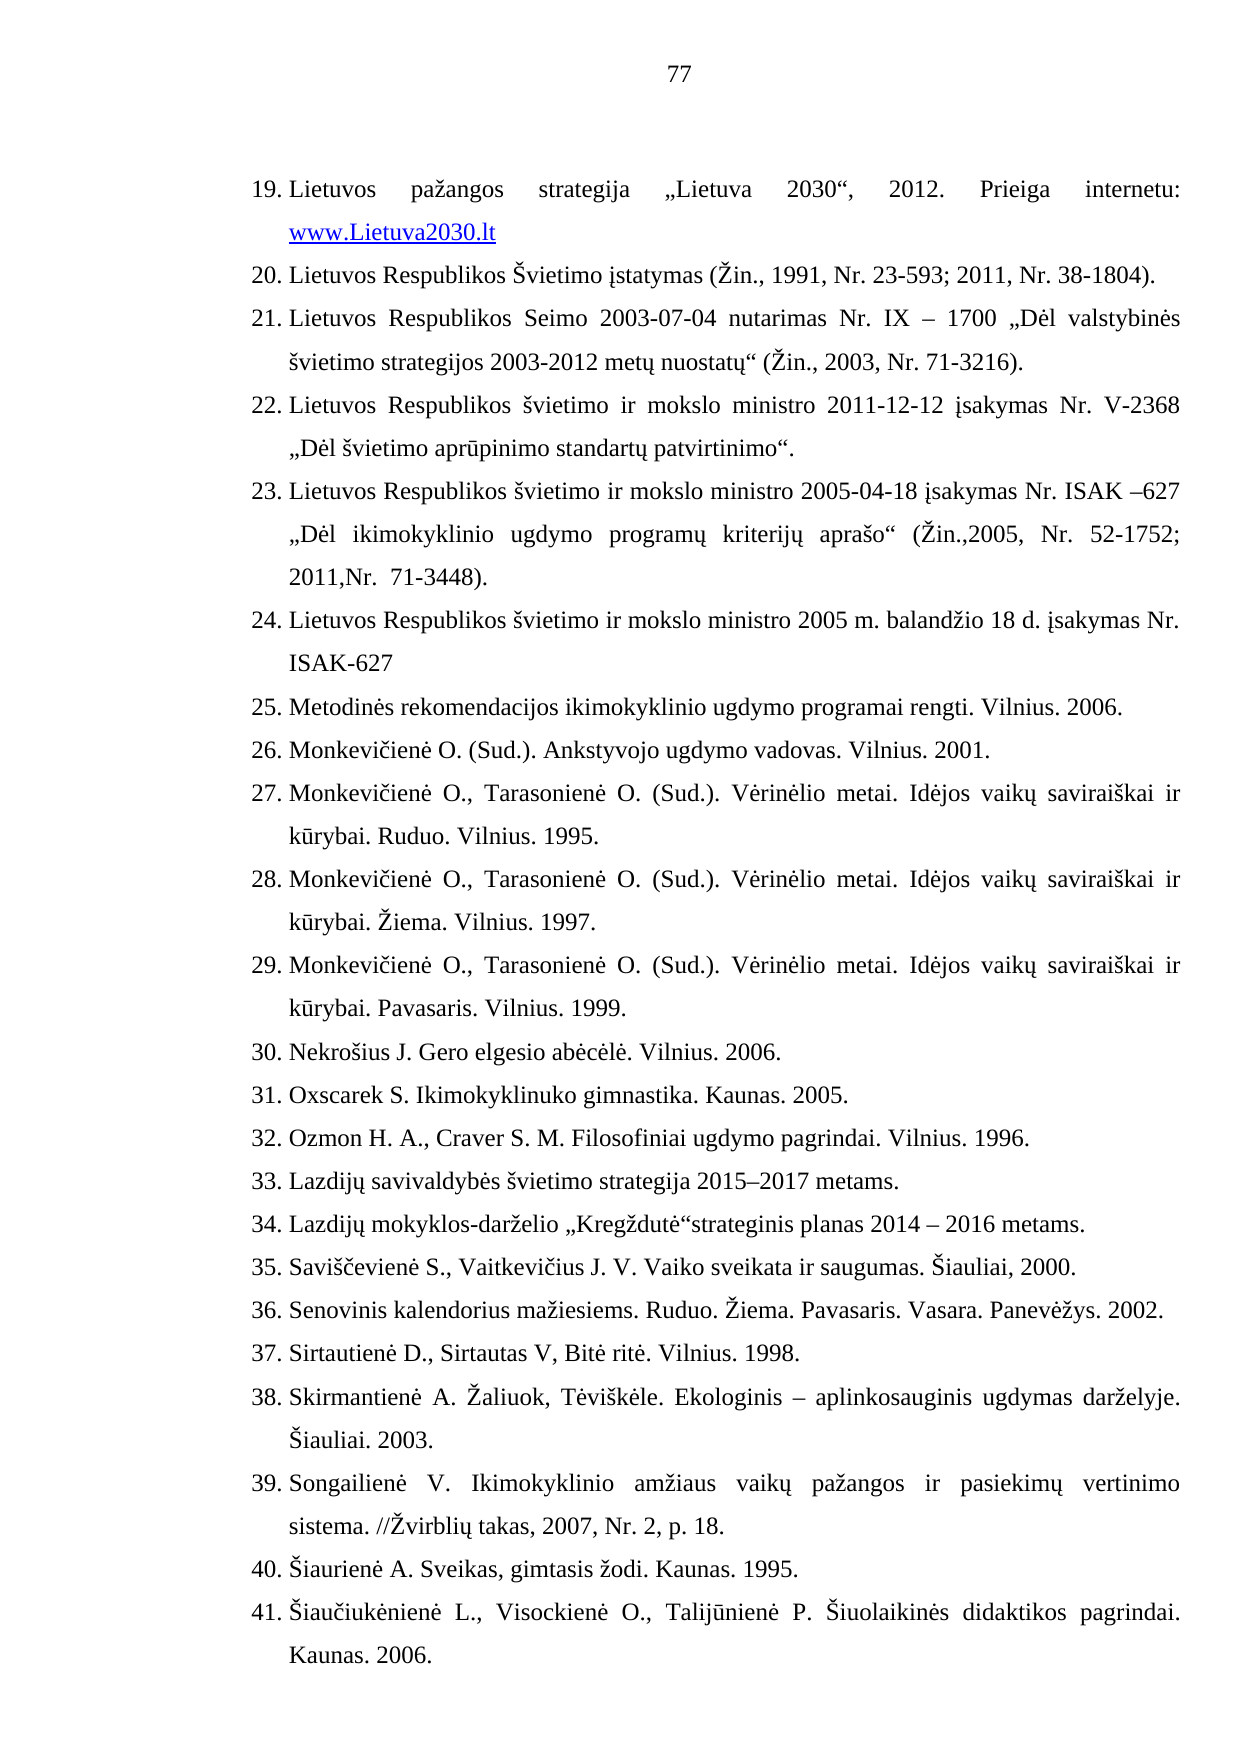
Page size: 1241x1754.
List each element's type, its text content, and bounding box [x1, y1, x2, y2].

list Oxscarek S. Ikimokyklinuko gimnastika. Kaunas. 2005. [251, 1080, 1181, 1108]
list Šiaučiukėnienė L., Visockienė O., Talijūnienė P. Šiuolaikinės didaktikos pagrindai. Kaunas. 2006. [251, 1597, 1181, 1669]
list Ozmon H. A., Craver S. M. Filosofiniai ugdymo pagrindai. Vilnius. 1996. [251, 1123, 1181, 1152]
list Sirtautienė D., Sirtautas V, Bitė ritė. Vilnius. 1998. [251, 1338, 1181, 1367]
list Saviščevienė S., Vaitkevičius J. V. Vaiko sveikata ir saugumas. Šiauliai, 2000. [251, 1252, 1181, 1281]
list Lietuvos Respublikos Seimo 2003-07-04 nutarimas Nr. IX – 1700 „Dėl valstybinės švietimo strategijos 2003-2012 metų nuostatų“ (Žin., 2003, Nr. 71-3216). [251, 303, 1181, 375]
list Lietuvos Respublikos švietimo ir mokslo ministro 2005 m. balandžio 18 d. įsakymas Nr. ISAK-627 [251, 605, 1181, 677]
list Šiaurienė A. Sveikas, gimtasis žodi. Kaunas. 1995. [251, 1554, 1181, 1583]
list Senovinis kalendorius mažiesiems. Ruduo. Žiema. Pavasaris. Vasara. Panevėžys. 2002. [251, 1295, 1181, 1324]
list Skirmantienė A. Žaliuok, Tėviškėle. Ekologinis – aplinkosauginis ugdymas darželyje. Šiauliai. 2003. [251, 1382, 1181, 1453]
list Songailienė V. Ikimokyklinio amžiaus vaikų pažangos ir pasiekimų vertinimo sistema. //Žvirblių takas, 2007, Nr. 2, p. 18. [251, 1468, 1181, 1540]
list Lietuvos pažangos strategija „Lietuva 2030“, 2012. Prieiga internetu: www.Lietuva2030.lt [251, 174, 1181, 246]
list Lazdijų mokyklos-darželio „Kregždutė“strateginis planas 2014 – 2016 metams. [251, 1209, 1181, 1238]
list Monkevičienė O., Tarasonienė O. (Sud.). Vėrinėlio metai. Idėjos vaikų saviraiškai ir kūrybai. Žiema. Vilnius. 1997. [251, 864, 1181, 936]
list Monkevičienė O., Tarasonienė O. (Sud.). Vėrinėlio metai. Idėjos vaikų saviraiškai ir kūrybai. Pavasaris. Vilnius. 1999. [251, 950, 1181, 1022]
list Lietuvos Respublikos švietimo ir mokslo ministro 2005-04-18 įsakymas Nr. ISAK –627 „Dėl ikimokyklinio ugdymo programų kriterijų aprašo“ (Žin.,2005, Nr. 52-1752; 2011,Nr. 71-3448). [251, 476, 1181, 591]
list Metodinės rekomendacijos ikimokyklinio ugdymo programai rengti. Vilnius. 2006. [251, 692, 1181, 720]
list Lietuvos Respublikos švietimo ir mokslo ministro 2011-12-12 įsakymas Nr. V-2368 „Dėl švietimo aprūpinimo standartų patvirtinimo“. [251, 390, 1181, 462]
list Lietuvos Respublikos Švietimo įstatymas (Žin., 1991, Nr. 23-593; 2011, Nr. 38-1804). [251, 260, 1181, 289]
list Lazdijų savivaldybės švietimo strategija 2015–2017 metams. [251, 1166, 1181, 1195]
list Monkevičienė O. (Sud.). Ankstyvojo ugdymo vadovas. Vilnius. 2001. [251, 735, 1181, 763]
list Monkevičienė O., Tarasonienė O. (Sud.). Vėrinėlio metai. Idėjos vaikų saviraiškai ir kūrybai. Ruduo. Vilnius. 1995. [251, 778, 1181, 850]
list Nekrošius J. Gero elgesio abėcėlė. Vilnius. 2006. [251, 1037, 1181, 1065]
